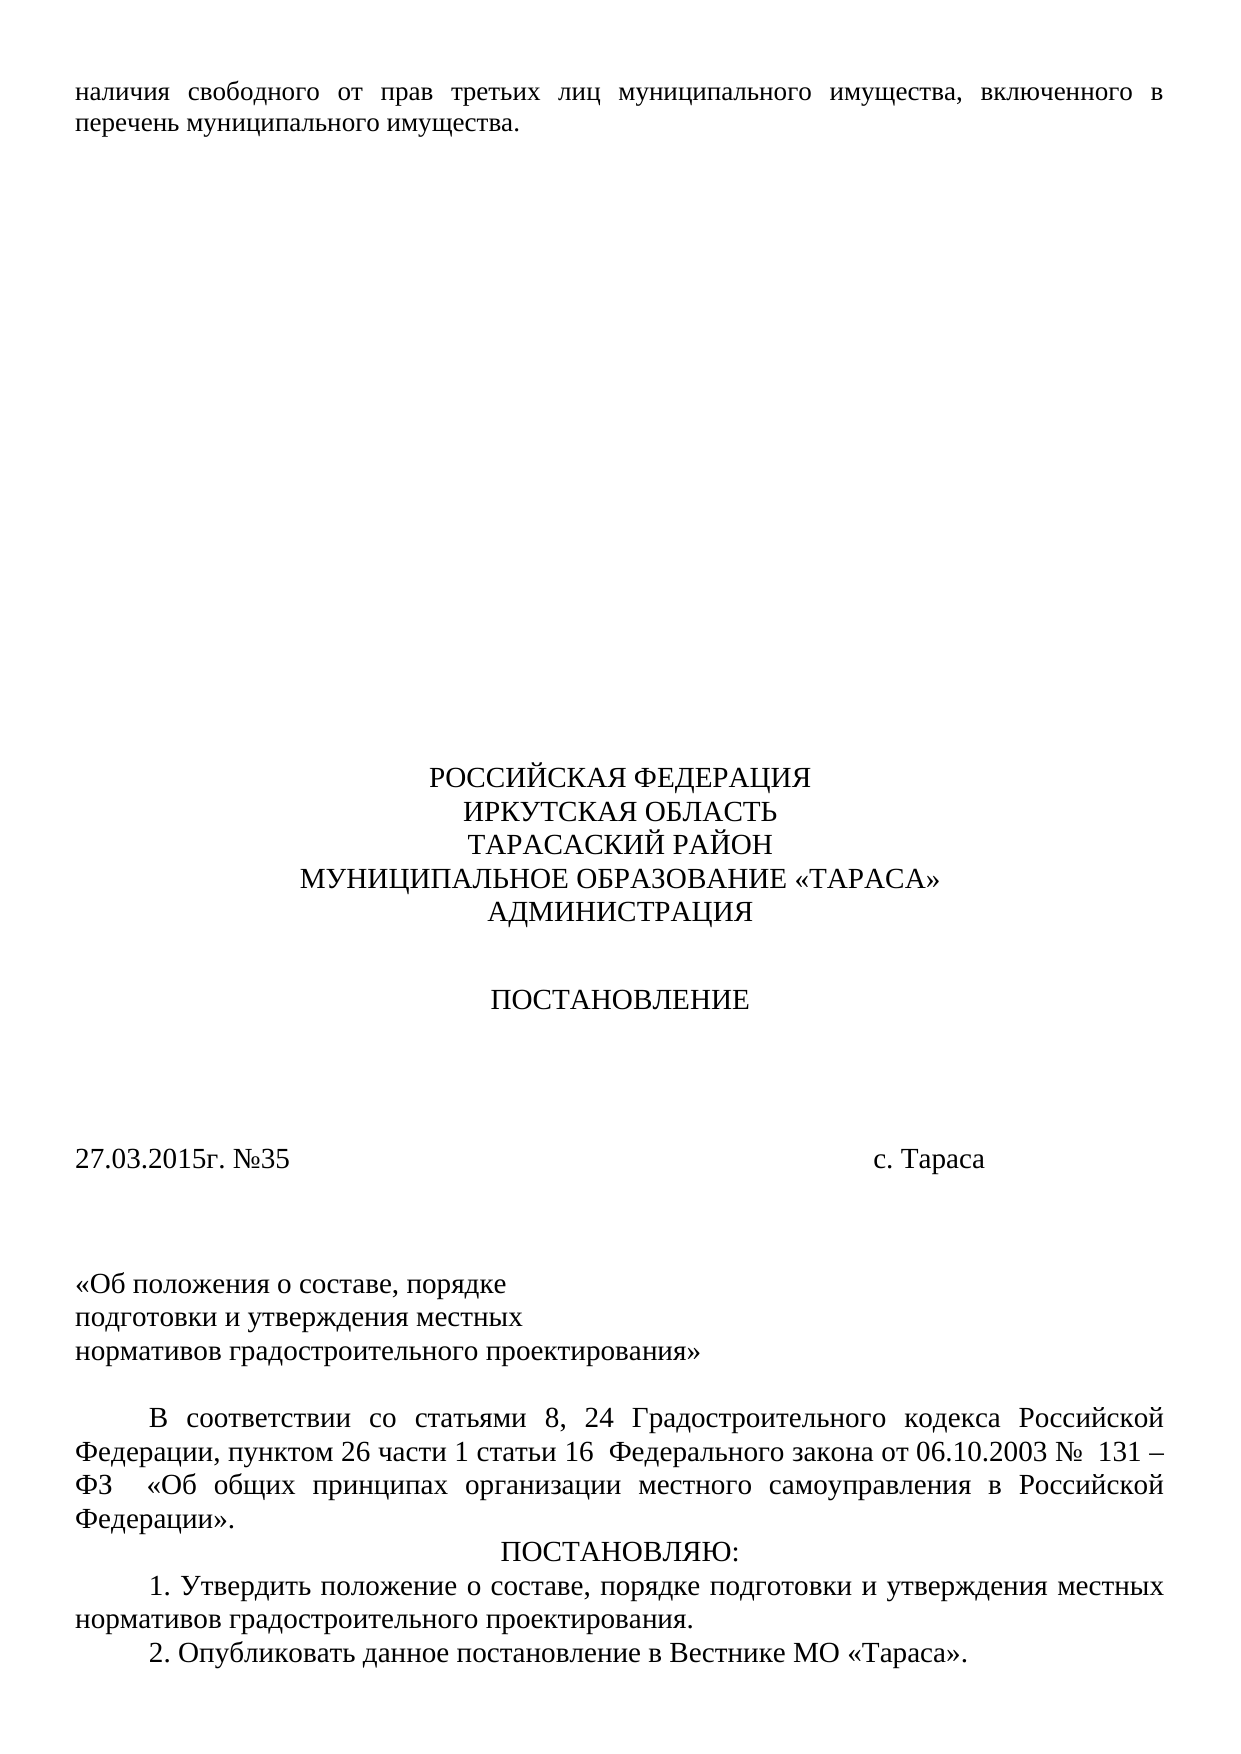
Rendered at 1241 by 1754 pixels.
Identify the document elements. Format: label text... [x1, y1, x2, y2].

text 27.03.2015г. №35 с. Тараса [75, 1141, 1165, 1175]
text Тарасаский район [75, 827, 1165, 861]
text «Об положения о составе, порядке [75, 1266, 1165, 1299]
text 2. Опубликовать данное постановление в Вестнике МО «Тараса». [75, 1635, 1165, 1668]
text 1. Утвердить положение о составе, порядке подготовки и утверждения местных нормативов градостроительного проектирования. [75, 1568, 1165, 1635]
text Администрация [75, 894, 1165, 928]
text Иркутская область [75, 794, 1165, 827]
text Российская Федерация [75, 760, 1165, 794]
text Постановление [75, 982, 1165, 1016]
text подготовки и утверждения местных [75, 1299, 1165, 1333]
text Муниципальное образование «Тараса» [75, 861, 1165, 894]
text нормативов градостроительного проектирования» [75, 1333, 1165, 1367]
text В соответствии со статьями 8, 24 Градостроительного кодекса Российской Федерации, пунктом 26 части 1 статьи 16 Федерального закона от 06.10.2003 № 131 – ФЗ «Об общих принципах организации местного самоуправления в Российской Федерации». [75, 1400, 1165, 1534]
text наличия свободного от прав третьих лиц муниципального имущества, включенного в перечень муниципального имущества. [75, 75, 1165, 137]
text ПОСТАНОВЛЯЮ: [75, 1534, 1165, 1568]
